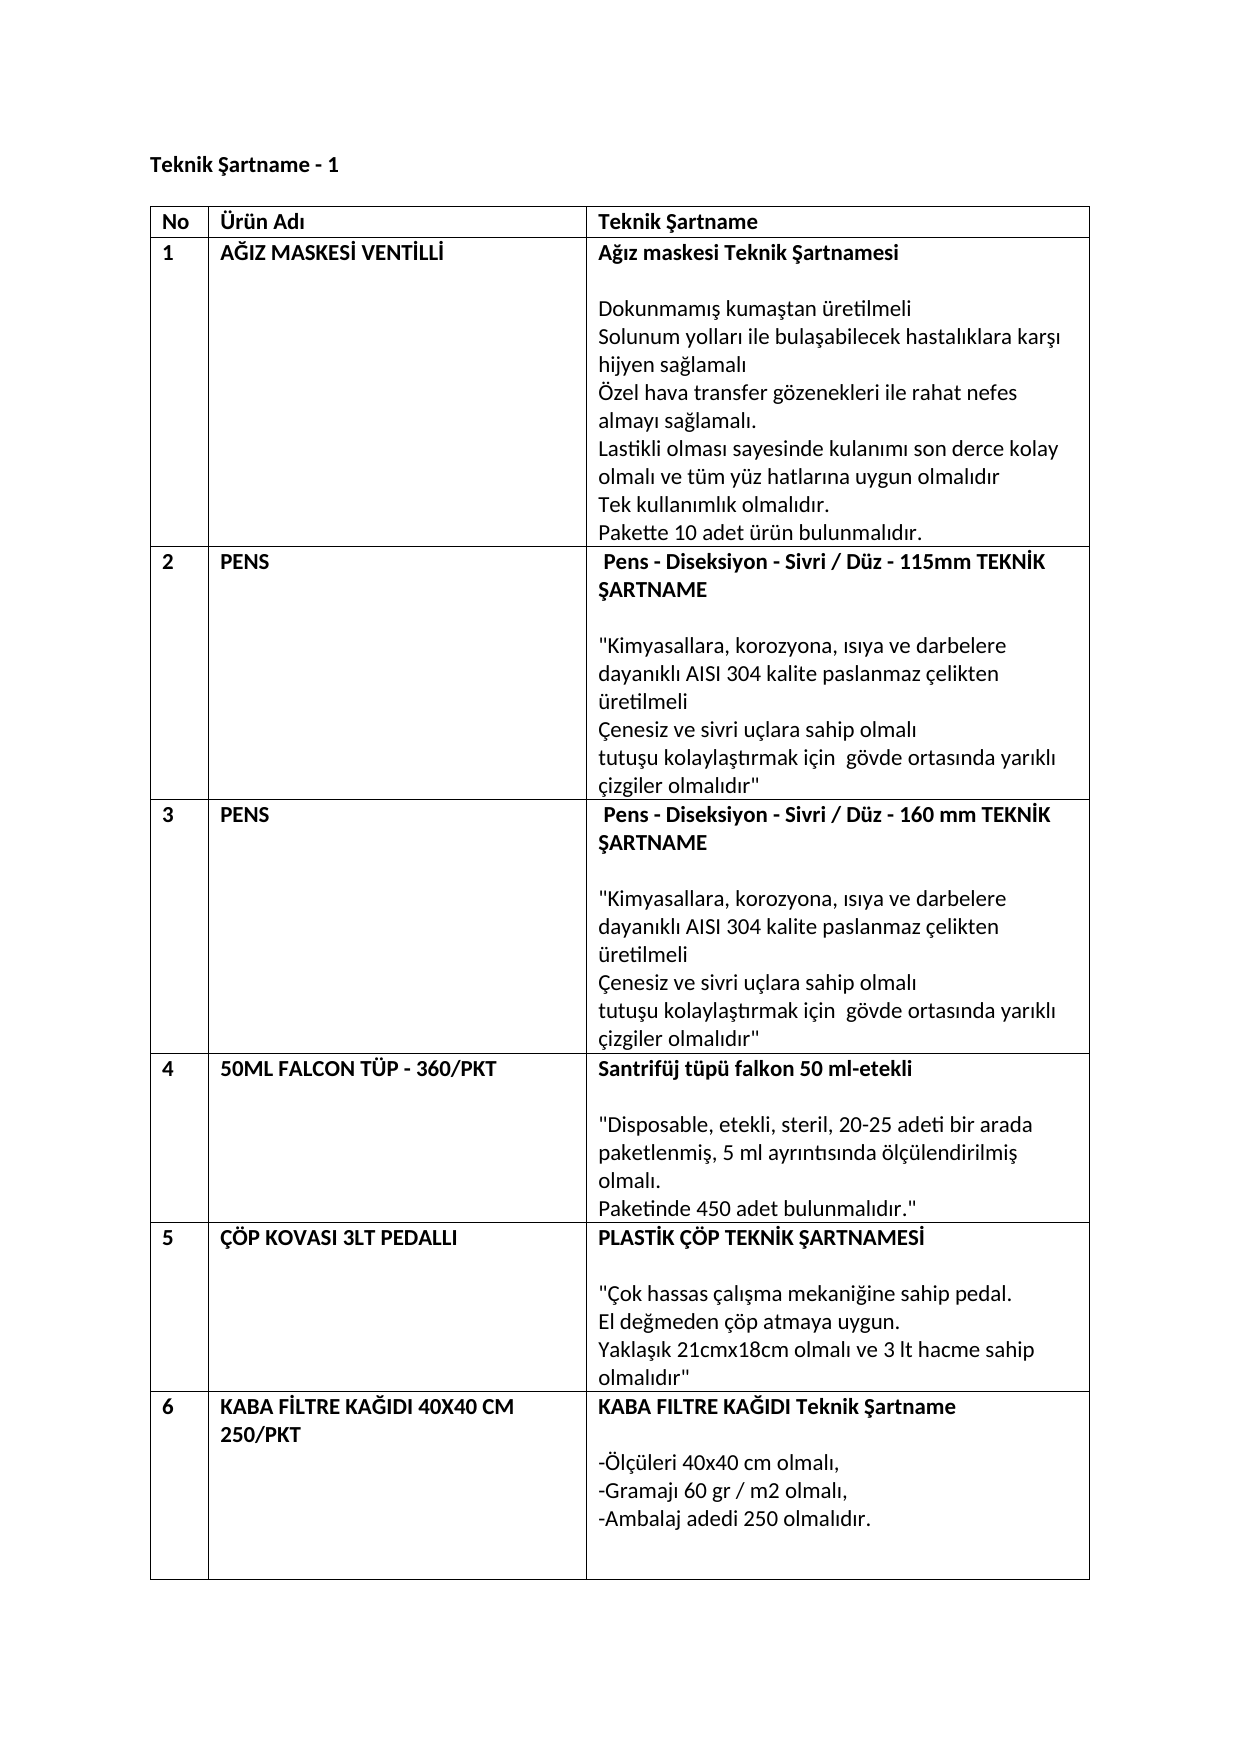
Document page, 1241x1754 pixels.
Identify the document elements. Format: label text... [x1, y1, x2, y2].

table_cell Pens - Diseksiyon - Sivri / Düz - 160 mm TEKNİK ŞARTNAME "Kimyasallara, korozyona, ısıya ve darbelere dayanıklı AISI 304 kalite paslanmaz çelikten üretilmeli Çenesiz ve sivri uçlara sahip olmalı tutuşu kolaylaştırmak için gövde ortasında yarıklı çizgiler olmalıdır" [587, 800, 1089, 1053]
table_cell PENS [209, 800, 586, 1053]
table_cell 6 [151, 1392, 208, 1578]
table_header No [151, 207, 208, 237]
table_cell AĞIZ MASKESİ VENTİLLİ [209, 238, 586, 546]
table_cell 4 [151, 1054, 208, 1222]
table_cell 5 [151, 1223, 208, 1391]
table_header Ürün Adı [209, 207, 586, 237]
table_cell PENS [209, 547, 586, 799]
table_cell 50ML FALCON TÜP - 360/PKT [209, 1054, 586, 1222]
table_cell Ağız maskesi Teknik Şartnamesi Dokunmamış kumaştan üretilmeli Solunum yolları ile bulaşabilecek hastalıklara karşı hijyen sağlamalı Özel hava transfer gözenekleri ile rahat nefes almayı sağlamalı. Lastikli olması sayesinde kulanımı son derce kolay olmalı ve tüm yüz hatlarına uygun olmalıdır Tek kullanımlık olmalıdır. Pakette 10 adet ürün bulunmalıdır. [587, 238, 1089, 546]
table_cell Pens - Diseksiyon - Sivri / Düz - 115mm TEKNİK ŞARTNAME "Kimyasallara, korozyona, ısıya ve darbelere dayanıklı AISI 304 kalite paslanmaz çelikten üretilmeli Çenesiz ve sivri uçlara sahip olmalı tutuşu kolaylaştırmak için gövde ortasında yarıklı çizgiler olmalıdır" [587, 547, 1089, 799]
table_header Teknik Şartname [587, 207, 1089, 237]
table_cell KABA FİLTRE KAĞIDI 40X40 CM 250/PKT [209, 1392, 586, 1578]
table_cell PLASTİK ÇÖP TEKNİK ŞARTNAMESİ "Çok hassas çalışma mekaniğine sahip pedal. El değmeden çöp atmaya uygun. Yaklaşık 21cmx18cm olmalı ve 3 lt hacme sahip olmalıdır" [587, 1223, 1089, 1391]
table_cell 3 [151, 800, 208, 1053]
table_cell KABA FILTRE KAĞIDI Teknik Şartname -Ölçüleri 40x40 cm olmalı, -Gramajı 60 gr / m2 olmalı, -Ambalaj adedi 250 olmalıdır. [587, 1392, 1089, 1578]
table_cell ÇÖP KOVASI 3LT PEDALLI [209, 1223, 586, 1391]
table_cell 1 [151, 238, 208, 546]
text Teknik Şartname - 1 [150, 150, 1090, 178]
table_cell Santrifüj tüpü falkon 50 ml-etekli "Disposable, etekli, steril, 20-25 adeti bir arada paketlenmiş, 5 ml ayrıntısında ölçülendirilmiş olmalı. Paketinde 450 adet bulunmalıdır." [587, 1054, 1089, 1222]
table_cell 2 [151, 547, 208, 799]
